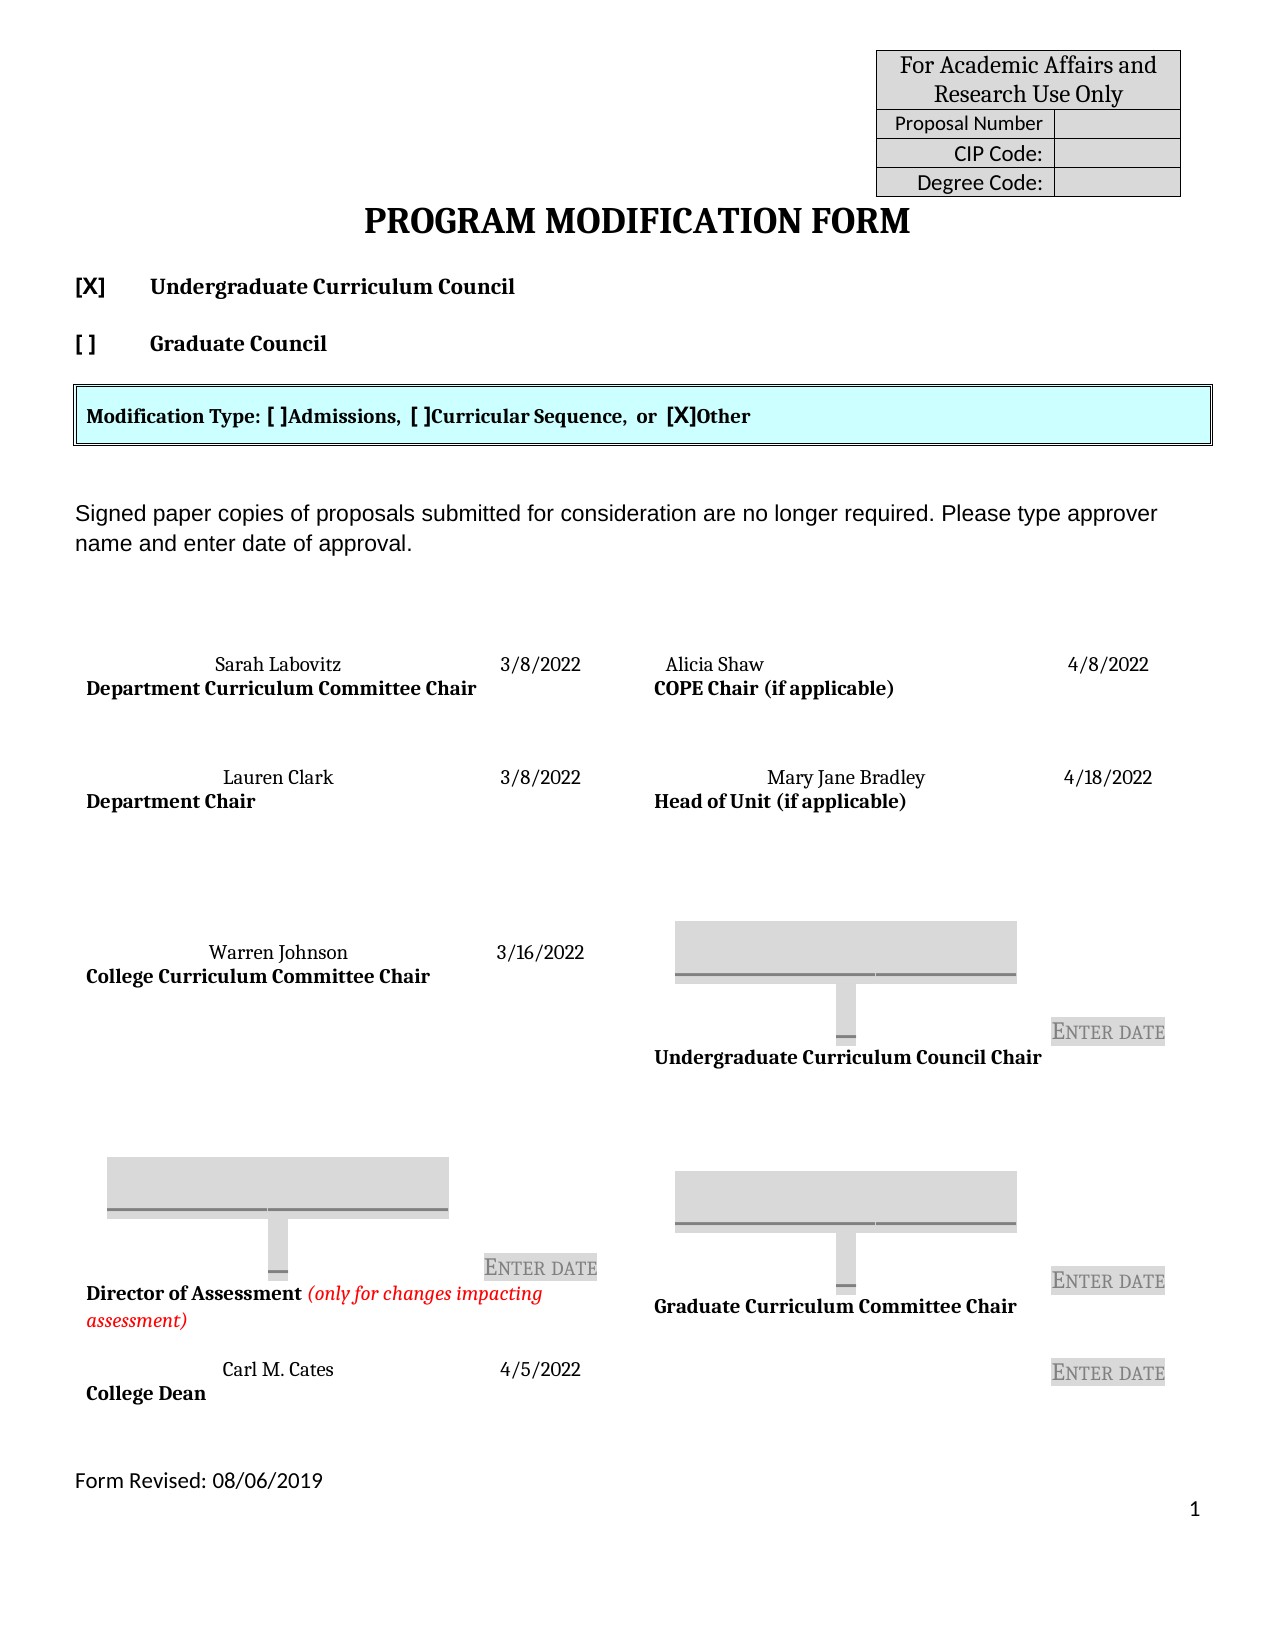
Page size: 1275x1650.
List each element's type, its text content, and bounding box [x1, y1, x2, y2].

table_cell Department Chair [75, 746, 643, 859]
table_cell [1055, 110, 1180, 138]
text Program Modification Form [75, 199, 1200, 243]
table_cell Undergraduate Curriculum Council Chair [643, 859, 1211, 1094]
table_cell Proposal Number [877, 110, 1054, 138]
table_cell [1055, 139, 1180, 167]
table_cell Degree Code: [877, 168, 1054, 196]
table_header For Academic Affairs and Research Use Only [877, 51, 1180, 109]
table_cell CIP Code: [877, 139, 1054, 167]
table_cell Director of Assessment (only for changes impacting assessment) [75, 1095, 643, 1358]
text [X] Undergraduate Curriculum Council [75, 270, 1200, 301]
table_header Modification Type: [ ]Admissions, [ ]Curricular Sequence, or [X]Other [77, 387, 1210, 443]
table_header Department Curriculum Committee Chair [75, 632, 643, 746]
text Signed paper copies of proposals submitted for consideration are no longer required. Please type approver name and enter date of approval. [75, 500, 1200, 556]
table_header COPE Chair (if applicable) [643, 632, 1211, 746]
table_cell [643, 1358, 1211, 1466]
table_cell College Curriculum Committee Chair [75, 859, 643, 1094]
table_cell [1055, 168, 1180, 196]
table_cell Graduate Curriculum Committee Chair [643, 1095, 1211, 1358]
text [ ] Graduate Council [75, 327, 1200, 358]
table_cell Head of Unit (if applicable) [643, 746, 1211, 859]
table_cell College Dean [75, 1358, 643, 1466]
